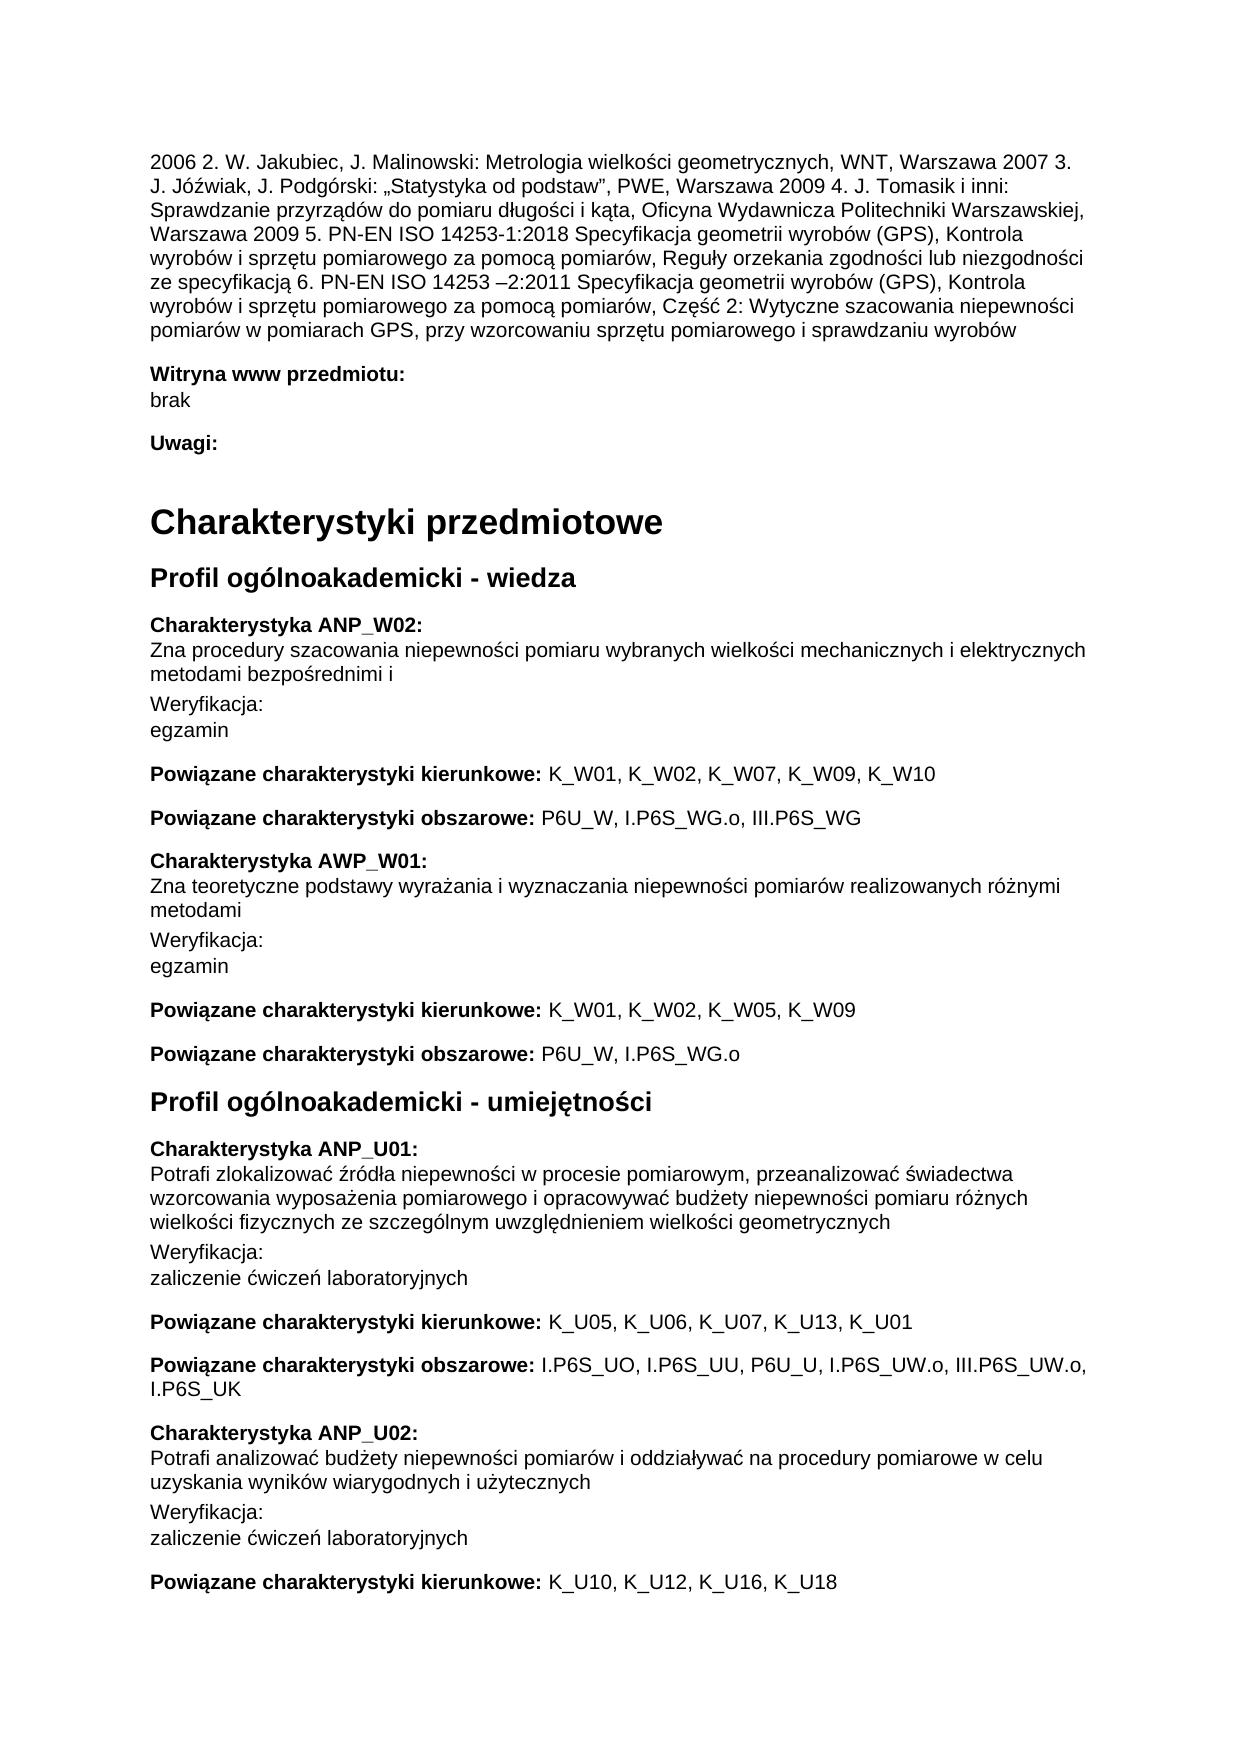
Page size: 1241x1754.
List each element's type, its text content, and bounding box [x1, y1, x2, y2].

text Weryfikacja: [150, 692, 1090, 716]
text Powiązane charakterystyki kierunkowe: K_U10, K_U12, K_U16, K_U18 [150, 1570, 1090, 1594]
text Charakterystyka AWP_W01: [150, 849, 1090, 873]
text Witryna www przedmiotu: [150, 361, 1090, 385]
text Potrafi analizować budżety niepewności pomiarów i oddziaływać na procedury pomiarowe w celu uzyskania wyników wiarygodnych i użytecznych [150, 1446, 1090, 1494]
text egzamin [150, 954, 1090, 978]
text Powiązane charakterystyki obszarowe: P6U_W, I.P6S_WG.o [150, 1042, 1090, 1066]
text brak [150, 387, 1090, 411]
text Charakterystyka ANP_U01: [150, 1137, 1090, 1161]
text Weryfikacja: [150, 928, 1090, 952]
text Charakterystyka ANP_U02: [150, 1421, 1090, 1445]
subtitle Charakterystyki przedmiotowe [150, 501, 1090, 542]
text zaliczenie ćwiczeń laboratoryjnych [150, 1266, 1090, 1290]
subtitle Profil ogólnoakademicki - wiedza [150, 562, 1090, 593]
text zaliczenie ćwiczeń laboratoryjnych [150, 1526, 1090, 1550]
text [150, 150, 1090, 342]
text Potrafi zlokalizować źródła niepewności w procesie pomiarowym, przeanalizować świadectwa wzorcowania wyposażenia pomiarowego i opracowywać budżety niepewności pomiaru różnych wielkości fizycznych ze szczególnym uwzględnieniem wielkości geometrycznych [150, 1162, 1090, 1233]
text Powiązane charakterystyki kierunkowe: K_U05, K_U06, K_U07, K_U13, K_U01 [150, 1309, 1090, 1333]
subtitle Profil ogólnoakademicki - umiejętności [150, 1086, 1090, 1117]
text Weryfikacja: [150, 1240, 1090, 1264]
text Powiązane charakterystyki obszarowe: P6U_W, I.P6S_WG.o, III.P6S_WG [150, 805, 1090, 829]
text Zna teoretyczne podstawy wyrażania i wyznaczania niepewności pomiarów realizowanych różnymi metodami [150, 874, 1090, 922]
text Weryfikacja: [150, 1500, 1090, 1524]
text Powiązane charakterystyki obszarowe: I.P6S_UO, I.P6S_UU, P6U_U, I.P6S_UW.o, III.P6S_UW.o, I.P6S_UK [150, 1353, 1090, 1401]
text Zna procedury szacowania niepewności pomiaru wybranych wielkości mechanicznych i elektrycznych metodami bezpośrednimi i [150, 638, 1090, 686]
text Powiązane charakterystyki kierunkowe: K_W01, K_W02, K_W07, K_W09, K_W10 [150, 762, 1090, 786]
text egzamin [150, 718, 1090, 742]
text Powiązane charakterystyki kierunkowe: K_W01, K_W02, K_W05, K_W09 [150, 998, 1090, 1022]
text Uwagi: [150, 431, 1090, 455]
text Charakterystyka ANP_W02: [150, 613, 1090, 637]
